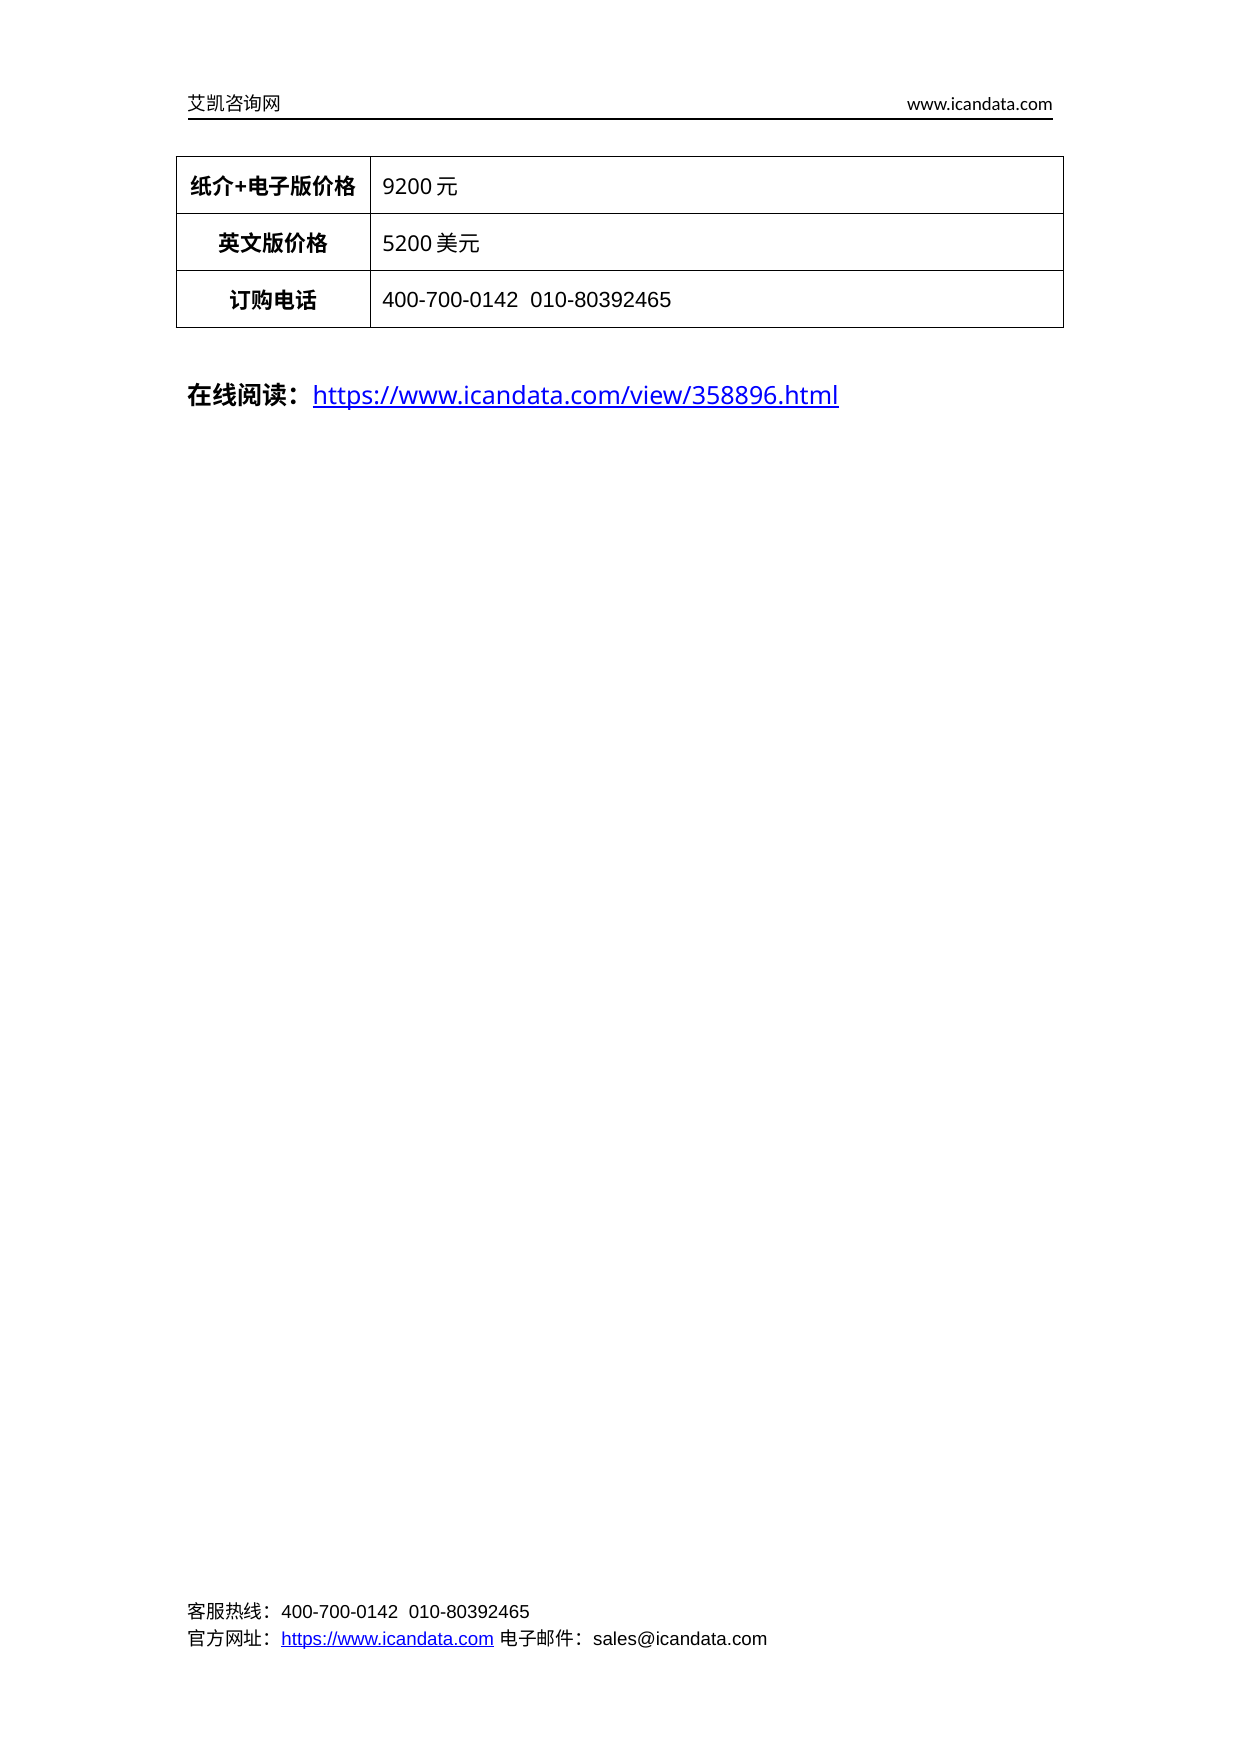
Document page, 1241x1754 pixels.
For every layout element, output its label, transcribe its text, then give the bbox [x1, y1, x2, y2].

table_cell 400-700-0142 010-80392465 [371, 271, 1063, 327]
table_cell 英文版价格 [177, 214, 370, 270]
table_cell 纸介+电子版价格 [177, 157, 370, 213]
text 在线阅读：https://www.icandata.com/view/358896.html [187, 361, 1053, 426]
table_cell 5200美元 [371, 214, 1063, 270]
table_cell 订购电话 [177, 271, 370, 327]
table_cell 9200元 [371, 157, 1063, 213]
